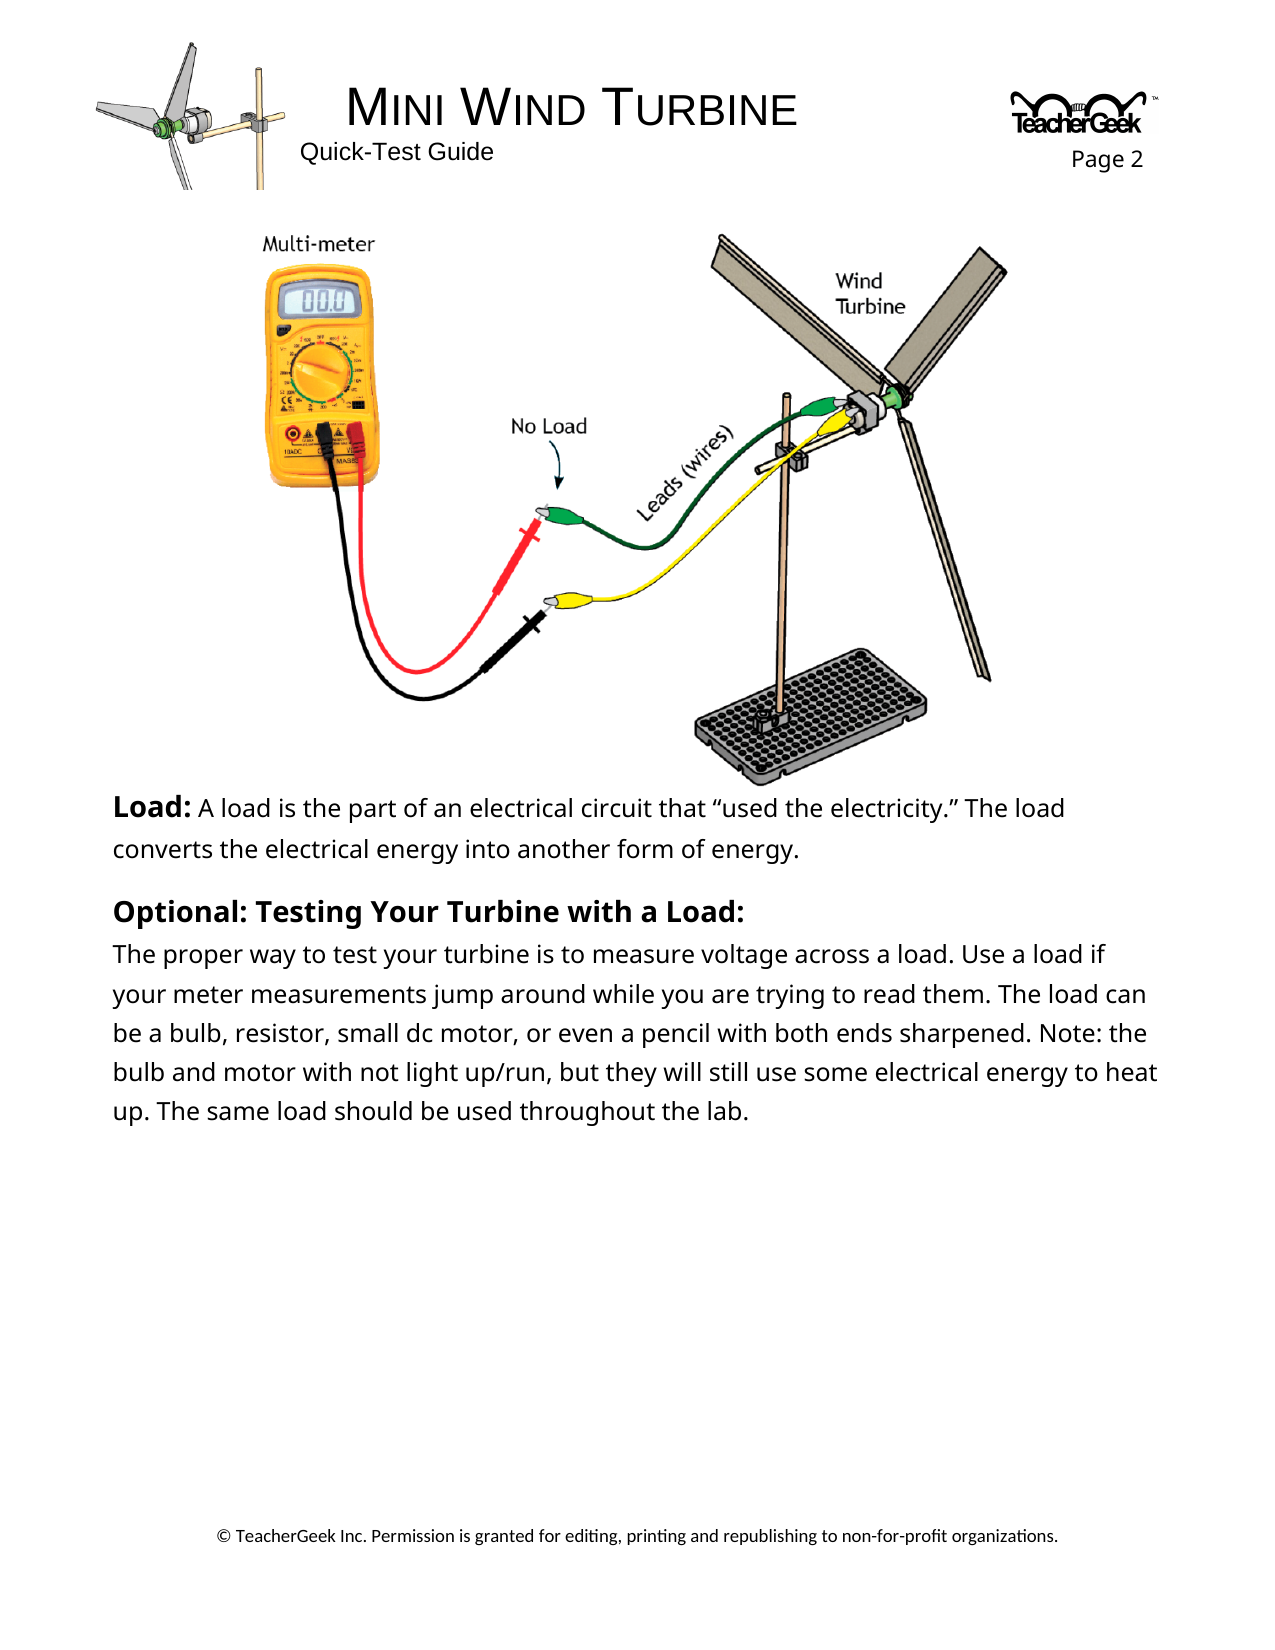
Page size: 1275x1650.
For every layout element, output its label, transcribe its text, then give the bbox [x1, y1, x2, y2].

text Optional: Testing Your Turbine with a Load: [112, 892, 1162, 931]
text Load: A load is the part of an electrical circuit that “used the electricity.” The load converts the electrical energy into another form of energy. [112, 787, 1162, 866]
picture [93, 36, 289, 190]
text The proper way to test your turbine is to measure voltage across a load. Use a load if your meter measurements jump around while you are trying to read them. The load can be a bulb, resistor, small dc motor, or even a pencil with both ends sharpened. Note: the bulb and motor with not light up/run, but they will still use some electrical energy to heat up. The same load should be used throughout the lab. [112, 937, 1162, 1128]
picture [1009, 90, 1160, 134]
picture [258, 220, 1017, 787]
